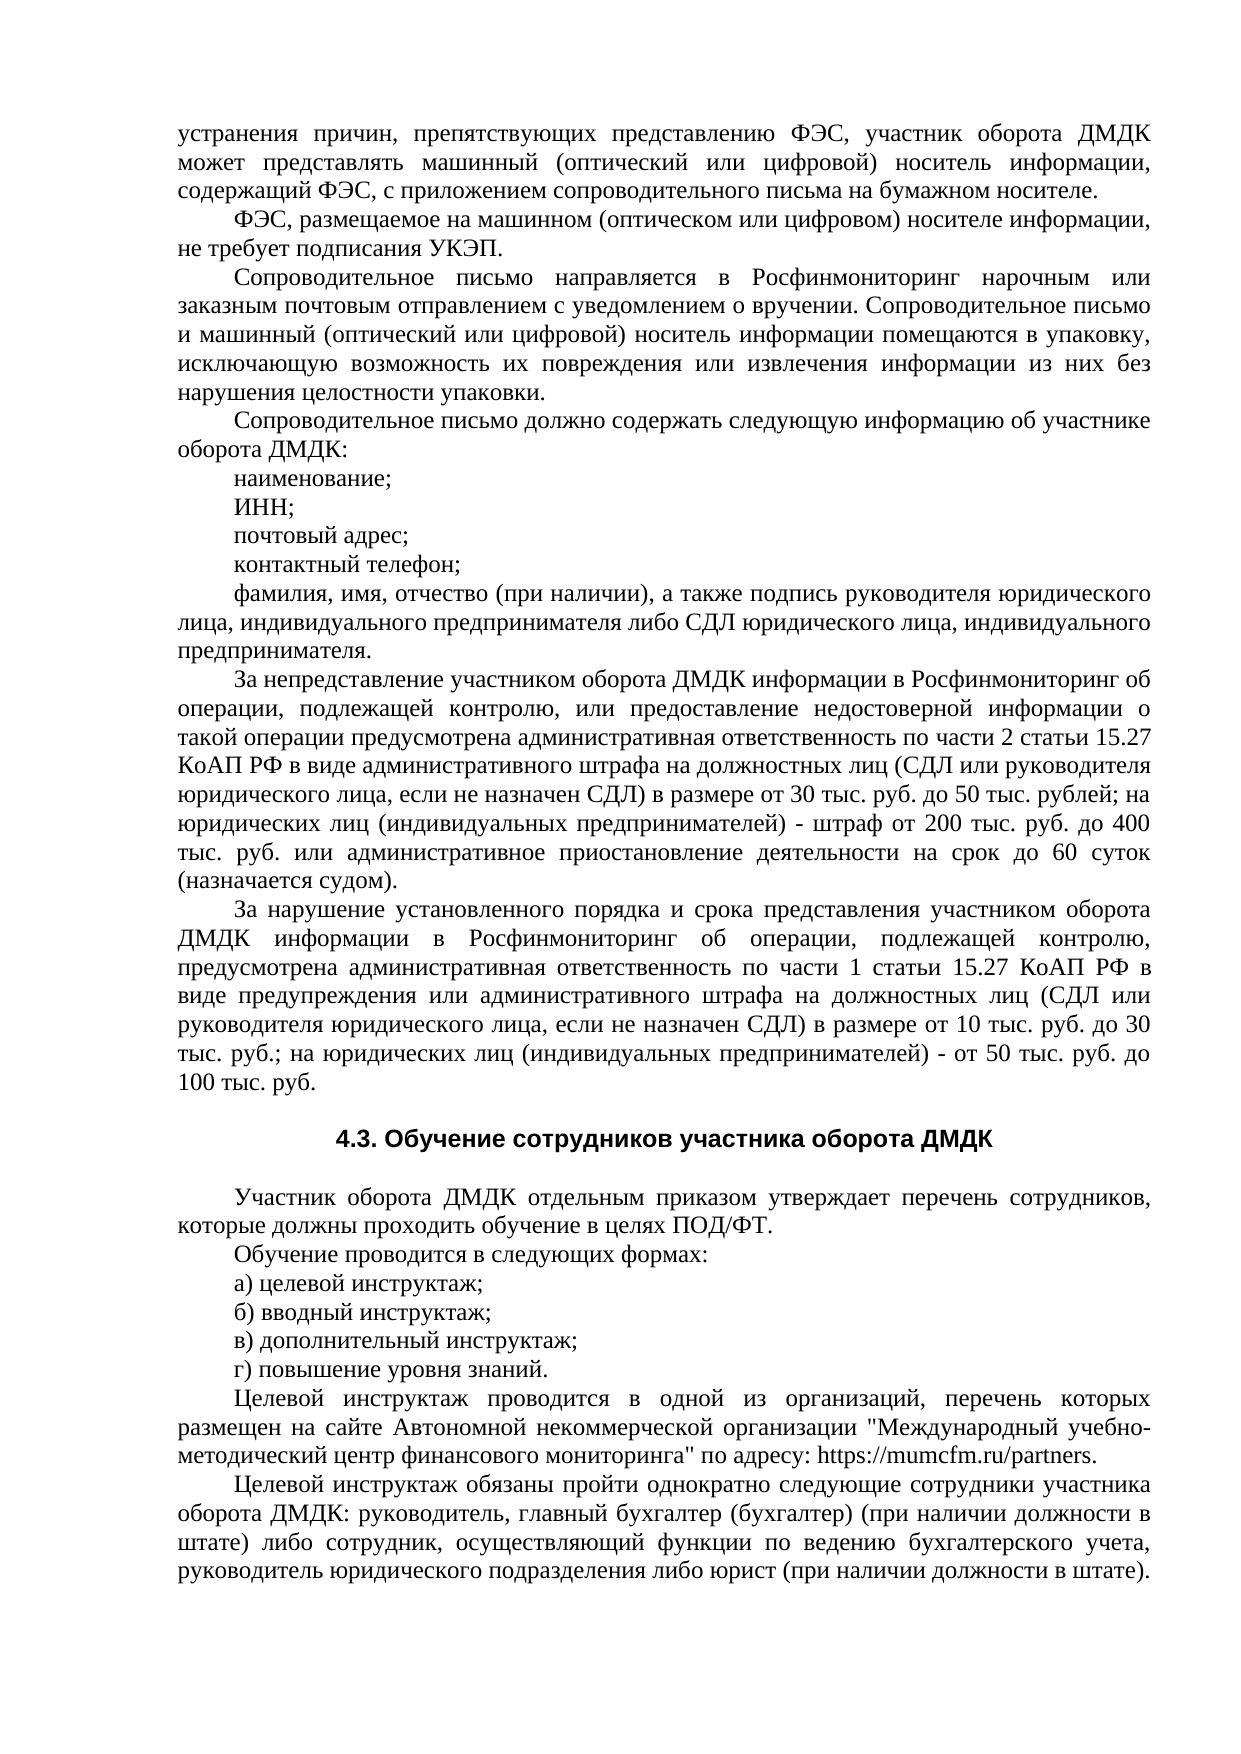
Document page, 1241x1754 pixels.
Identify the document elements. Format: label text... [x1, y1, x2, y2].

text Сопроводительное письмо должно содержать следующую информацию об участнике оборота ДМДК: [177, 406, 1152, 463]
text Обучение проводится в следующих формах: [177, 1239, 1152, 1268]
text а) целевой инструктаж; [177, 1268, 1152, 1297]
text Целевой инструктаж проводится в одной из организаций, перечень которых размещен на сайте Автономной некоммерческой организации "Международный учебно-методический центр финансового мониторинга" по адресу: https://mumcfm.ru/partners. [177, 1383, 1152, 1469]
text б) вводный инструктаж; [177, 1297, 1152, 1326]
text Участник оборота ДМДК отдельным приказом утверждает перечень сотрудников, которые должны проходить обучение в целях ПОД/ФТ. [177, 1182, 1152, 1239]
text За нарушение установленного порядка и срока представления участником оборота ДМДК информации в Росфинмониторинг об операции, подлежащей контролю, предусмотрена административная ответственность по части 1 статьи 15.27 КоАП РФ в виде предупреждения или административного штрафа на должностных лиц (СДЛ или руководителя юридического лица, если не назначен СДЛ) в размере от 10 тыс. руб. до 30 тыс. руб.; на юридических лиц (индивидуальных предпринимателей) - от 50 тыс. руб. до 100 тыс. руб. [177, 894, 1152, 1096]
text в) дополнительный инструктаж; [177, 1326, 1152, 1354]
text Сопроводительное письмо направляется в Росфинмониторинг нарочным или заказным почтовым отправлением с уведомлением о вручении. Сопроводительное письмо и машинный (оптический или цифровой) носитель информации помещаются в упаковку, исключающую возможность их повреждения или извлечения информации из них без нарушения целостности упаковки. [177, 262, 1152, 406]
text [177, 118, 1152, 204]
text ФЭС, размещаемое на машинном (оптическом или цифровом) носителе информации, не требует подписания УКЭП. [177, 204, 1152, 262]
text Целевой инструктаж обязаны пройти однократно следующие сотрудники участника оборота ДМДК: руководитель, главный бухгалтер (бухгалтер) (при наличии должности в штате) либо сотрудник, осуществляющий функции по ведению бухгалтерского учета, руководитель юридического подразделения либо юрист (при наличии должности в штате). [177, 1469, 1152, 1584]
text почтовый адрес; [177, 521, 1152, 549]
text контактный телефон; [177, 549, 1152, 578]
text наименование; [177, 463, 1152, 492]
text 4.3. Обучение сотрудников участника оборота ДМДК [177, 1124, 1152, 1153]
text г) повышение уровня знаний. [177, 1354, 1152, 1383]
text ИНН; [177, 492, 1152, 521]
text фамилия, имя, отчество (при наличии), а также подпись руководителя юридического лица, индивидуального предпринимателя либо СДЛ юридического лица, индивидуального предпринимателя. [177, 578, 1152, 664]
text За непредставление участником оборота ДМДК информации в Росфинмониторинг об операции, подлежащей контролю, или предоставление недостоверной информации о такой операции предусмотрена административная ответственность по части 2 статьи 15.27 КоАП РФ в виде административного штрафа на должностных лиц (СДЛ или руководителя юридического лица, если не назначен СДЛ) в размере от 30 тыс. руб. до 50 тыс. рублей; на юридических лиц (индивидуальных предпринимателей) - штраф от 200 тыс. руб. до 400 тыс. руб. или административное приостановление деятельности на срок до 60 суток (назначается судом). [177, 664, 1152, 894]
